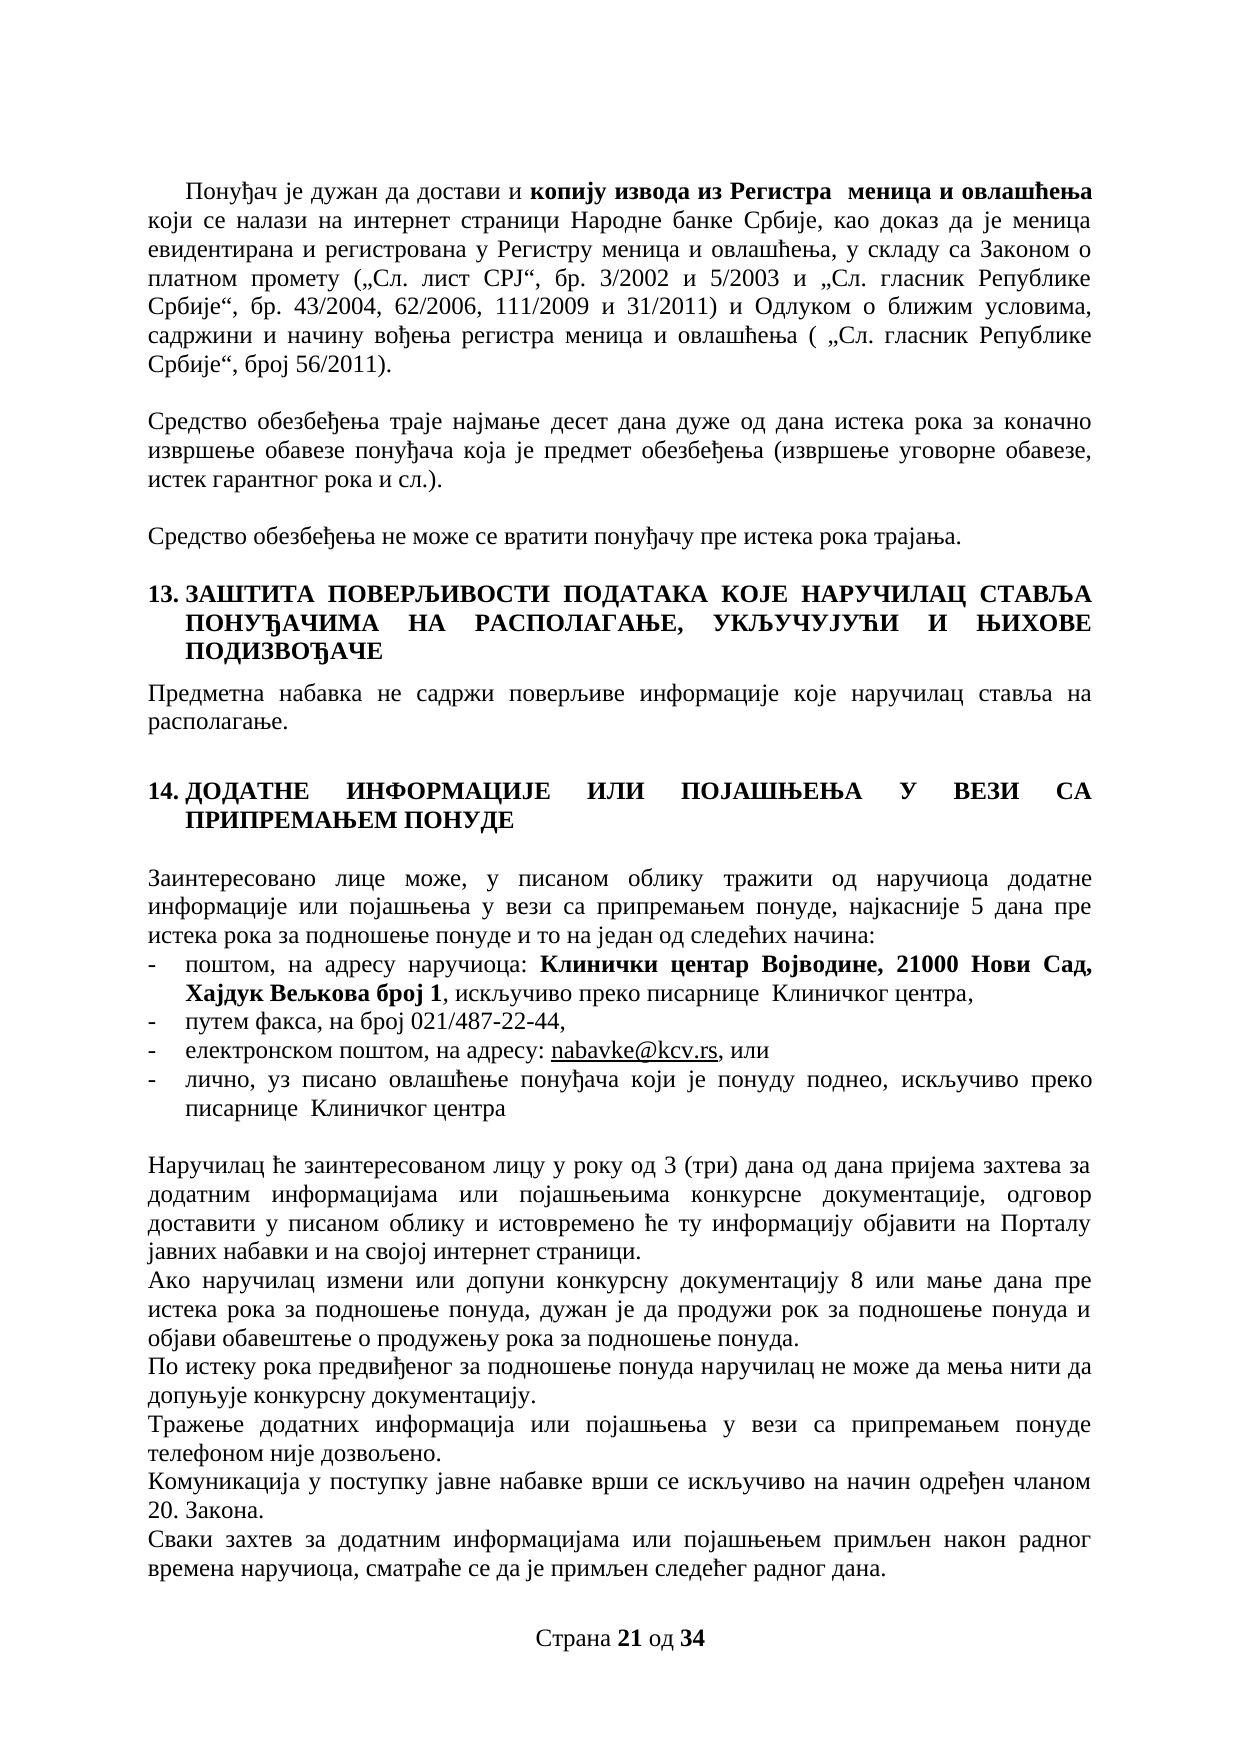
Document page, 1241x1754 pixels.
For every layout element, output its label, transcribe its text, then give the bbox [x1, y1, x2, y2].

list лично, уз писано овлашћење понуђача који је понуду поднео, искључиво преко писарнице Клиничког центра [148, 1064, 1092, 1121]
text Понуђач је дужан да достави и копију извода из Регистра меница и овлашћења који се налази на интернет страници Народне банке Србије, као доказ да је меница евидентирана и регистрована у Регистру меница и овлашћења, у складу са Законом о платном промету („Сл. лист СРЈ“, бр. 3/2002 и 5/2003 и „Сл. гласник Републике Србије“, бр. 43/2004, 62/2006, 111/2009 и 31/2011) и Одлуком о ближим условима, садржини и начину вођења регистра меница и овлашћења ( „Сл. гласник Републике Србије“, број 56/2011). [148, 176, 1092, 378]
subtitle ЗАШТИТА ПОВЕРЉИВОСТИ ПОДАТАКА КОЈЕ НАРУЧИЛАЦ СТАВЉА ПОНУЂАЧИМА НА РАСПОЛАГАЊЕ, УКЉУЧУЈУЋИ И ЊИХОВЕ ПОДИЗВОЂАЧЕ [148, 579, 1092, 665]
text Комуникација у поступку јавне набавке врши се искључиво на начин одређен чланом 20. Закона. [148, 1466, 1092, 1524]
text Сваки захтев за додатним информацијама или појашњењем примљен након радног времена наручиоца, сматраће се да је примљен следећег радног дана. [148, 1524, 1092, 1581]
list поштом, на адресу наручиоца: Клинички центар Војводине, 21000 Нови Сад, Хајдук Вељкова број 1, искључиво преко писарнице Клиничког центра, [148, 949, 1092, 1006]
text Заинтересовано лице може, у писаном облику тражити од наручиоца додатне информације или појашњења у вези са припремањем понуде, најкасније 5 дана пре истека рока за подношење понуде и то на један од следећих начина: [148, 863, 1092, 949]
text Средство обезбеђења траје најмање десет дана дуже од дана истека рока за коначно извршење обавезе понуђача која је предмет обезбеђења (извршење уговорне обавезе, истек гарантног рока и сл.). [148, 406, 1092, 493]
text Средство обезбеђења не може се вратити понуђачу пре истека рока трајања. [148, 521, 1092, 550]
list електронском поштом, на адресу: nabavke@kcv.rs, или [148, 1035, 1092, 1064]
text Ако наручилац измени или допуни конкурсну документацију 8 или мање дана пре истека рока за подношење понуда, дужан је да продужи рок за подношење понуда и објави обавештење о продужењу рока за подношење понуда. [148, 1265, 1092, 1351]
subtitle ДОДАТНЕ ИНФОРМАЦИЈЕ ИЛИ ПОЈАШЊЕЊА У ВЕЗИ СА ПРИПРЕМАЊЕМ ПОНУДЕ [148, 776, 1092, 834]
text Предметна набавка не садржи поверљиве информације које наручилац ставља на располагање. [148, 678, 1092, 735]
text Наручилац ће заинтересованом лицу у року од 3 (три) дана од дана пријема захтева за додатним информацијама или појашњењима конкурсне документације, одговор доставити у писаном облику и истовремено ће ту информацију објавити на Порталу јавних набавки и на својој интернет страници. [148, 1150, 1092, 1265]
text По истеку рока предвиђеног за подношење понуда наручилац не може да мења нити да допуњује конкурсну документацију. [148, 1351, 1092, 1409]
list путем факса, на број 021/487-22-44, [148, 1006, 1092, 1035]
text Тражење додатних информација или појашњења у вези са припремањем понуде телефоном није дозвољено. [148, 1409, 1092, 1466]
